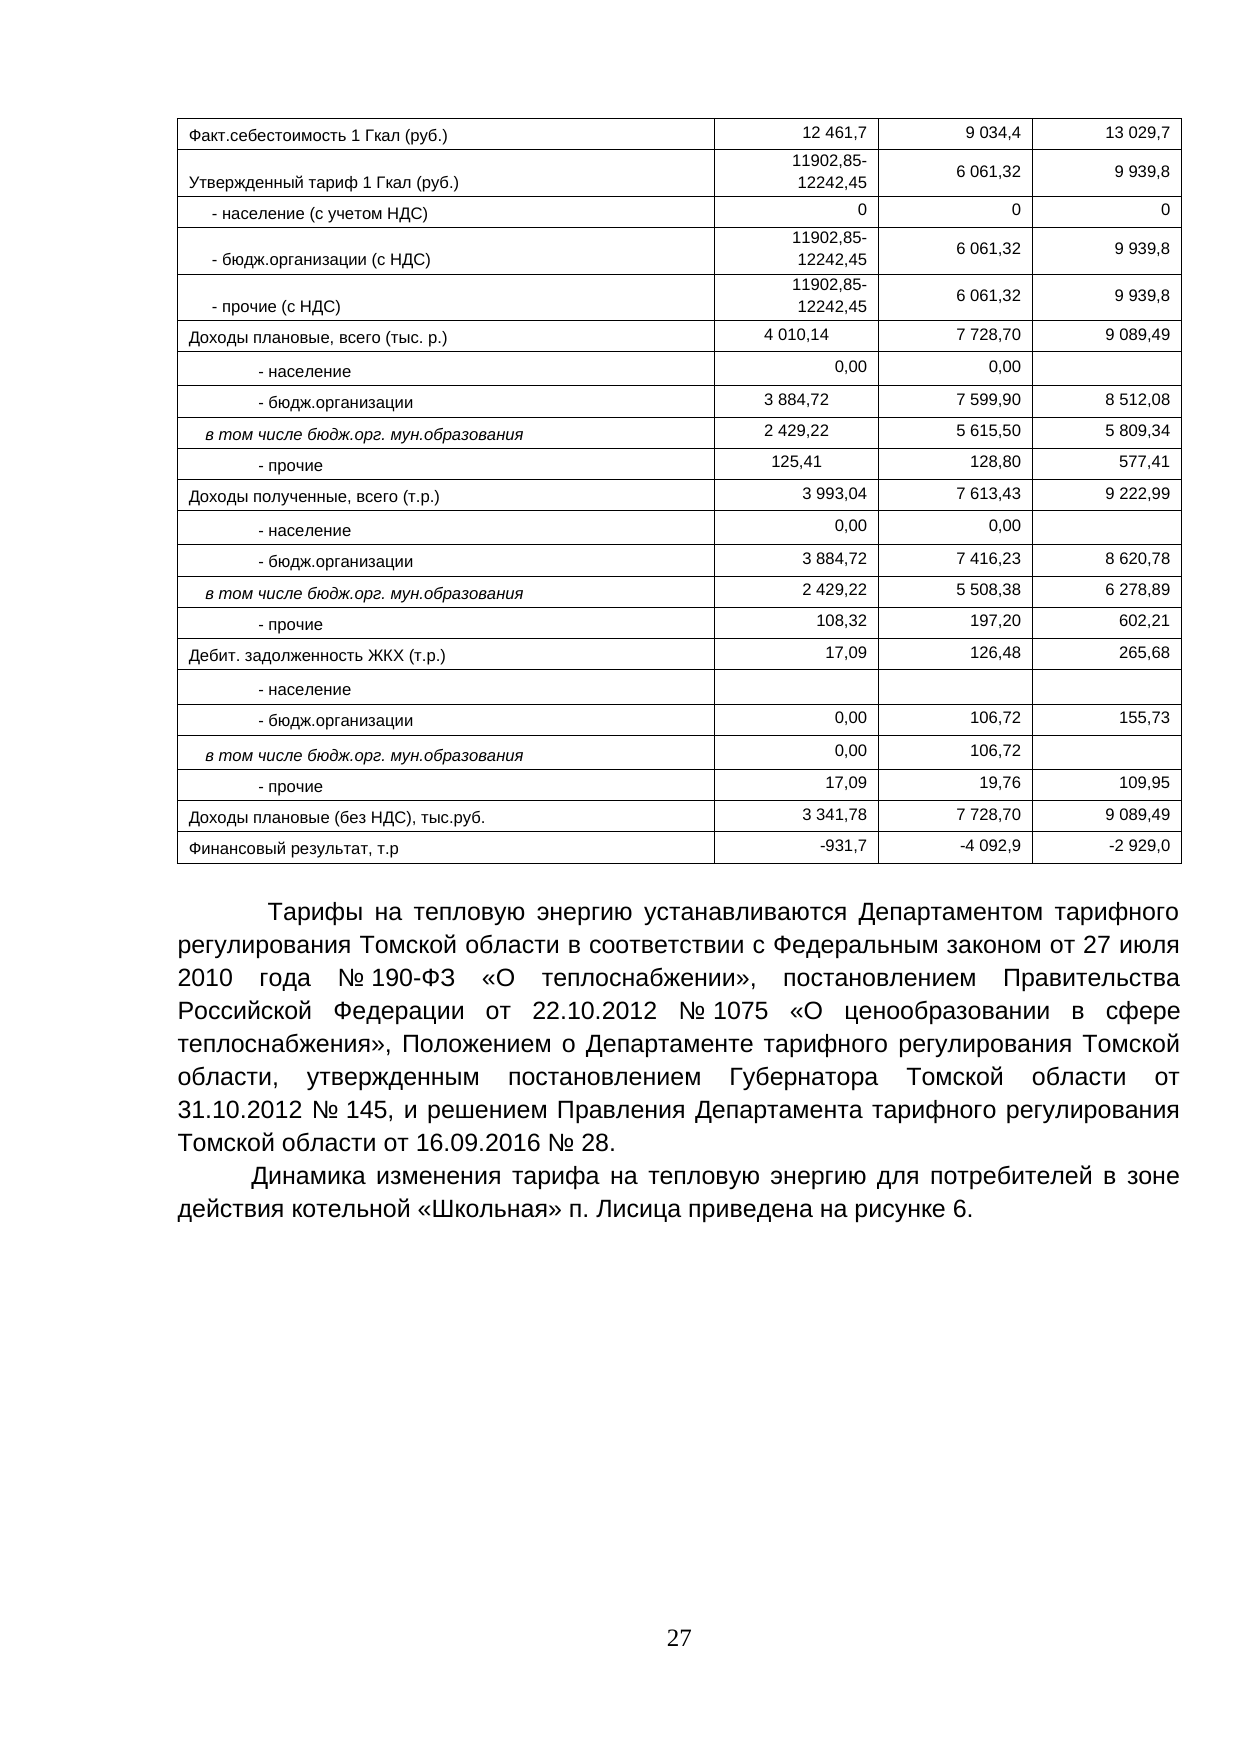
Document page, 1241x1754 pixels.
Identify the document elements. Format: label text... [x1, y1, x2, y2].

table_cell 125,41 [715, 449, 878, 479]
table_cell 0,00 [715, 352, 878, 385]
table_cell [715, 670, 878, 703]
table_cell 126,48 [879, 639, 1032, 669]
table_cell 3 884,72 [715, 386, 878, 417]
table_cell 9 089,49 [1033, 801, 1181, 831]
text Динамика изменения тарифа на тепловую энергию для потребителей в зоне действия котельной «Школьная» п. Лисица приведена на рисунке 6. [177, 1161, 1181, 1222]
table_cell 9 939,8 [1033, 150, 1181, 196]
table_cell 128,80 [879, 449, 1032, 479]
table_cell [1033, 511, 1181, 544]
table_cell - население (с учетом НДС) [178, 197, 714, 227]
table_cell [879, 670, 1032, 703]
table_cell 7 416,23 [879, 545, 1032, 576]
table_cell в том числе бюдж.орг. мун.образования [178, 577, 714, 607]
table_cell 3 884,72 [715, 545, 878, 576]
table_cell 7 599,90 [879, 386, 1032, 417]
table_cell 5 508,38 [879, 577, 1032, 607]
table_cell 0 [715, 197, 878, 227]
table_cell 12 461,7 [715, 119, 878, 149]
table_cell 602,21 [1033, 608, 1181, 638]
table_cell 0,00 [715, 705, 878, 735]
table_cell - население [178, 352, 714, 385]
table_cell 6 278,89 [1033, 577, 1181, 607]
table_cell 197,20 [879, 608, 1032, 638]
table_cell 9 089,49 [1033, 321, 1181, 351]
table_cell 5 615,50 [879, 418, 1032, 448]
table_cell 8 512,08 [1033, 386, 1181, 417]
table_cell 17,09 [715, 770, 878, 800]
table_cell Факт.себестоимость 1 Гкал (руб.) [178, 119, 714, 149]
table_cell 7 728,70 [879, 321, 1032, 351]
table_cell - прочие [178, 449, 714, 479]
table_cell - прочие (с НДС) [178, 275, 714, 320]
table_cell Доходы плановые (без НДС), тыс.руб. [178, 801, 714, 831]
table_cell 9 034,4 [879, 119, 1032, 149]
table_cell 0 [879, 197, 1032, 227]
table_cell 3 341,78 [715, 801, 878, 831]
table_cell 0 [1033, 197, 1181, 227]
table_cell 265,68 [1033, 639, 1181, 669]
table_cell - население [178, 511, 714, 544]
table_cell -4 092,9 [879, 832, 1032, 862]
table_cell Утвержденный тариф 1 Гкал (руб.) [178, 150, 714, 196]
table_cell 7 728,70 [879, 801, 1032, 831]
table_cell Дебит. задолженность ЖКХ (т.р.) [178, 639, 714, 669]
table_cell 9 939,8 [1033, 228, 1181, 273]
table_cell 6 061,32 [879, 150, 1032, 196]
table_cell 108,32 [715, 608, 878, 638]
table_cell 106,72 [879, 705, 1032, 735]
table_cell 0,00 [715, 736, 878, 769]
table_cell 19,76 [879, 770, 1032, 800]
table_cell 2 429,22 [715, 418, 878, 448]
table_cell - бюдж.организации [178, 545, 714, 576]
table_cell 0,00 [879, 352, 1032, 385]
table_cell 9 939,8 [1033, 275, 1181, 320]
table_cell 6 061,32 [879, 228, 1032, 273]
table_cell в том числе бюдж.орг. мун.образования [178, 418, 714, 448]
table_cell 6 061,32 [879, 275, 1032, 320]
table_cell 0,00 [879, 511, 1032, 544]
table_cell - бюдж.организации [178, 705, 714, 735]
table_cell 106,72 [879, 736, 1032, 769]
table_cell - прочие [178, 770, 714, 800]
table_cell 109,95 [1033, 770, 1181, 800]
table_cell -931,7 [715, 832, 878, 862]
table_cell 13 029,7 [1033, 119, 1181, 149]
table_cell 7 613,43 [879, 480, 1032, 510]
table_cell - население [178, 670, 714, 703]
table_cell 11902,85-12242,45 [715, 228, 878, 273]
table_cell - бюдж.организации [178, 386, 714, 417]
table_cell 3 993,04 [715, 480, 878, 510]
table_cell - прочие [178, 608, 714, 638]
table_cell [1033, 736, 1181, 769]
table_cell 11902,85-12242,45 [715, 275, 878, 320]
table_cell 9 222,99 [1033, 480, 1181, 510]
table_cell -2 929,0 [1033, 832, 1181, 862]
table_cell - бюдж.организации (с НДС) [178, 228, 714, 273]
table_cell 577,41 [1033, 449, 1181, 479]
table_cell 4 010,14 [715, 321, 878, 351]
table_cell 17,09 [715, 639, 878, 669]
table_cell [1033, 670, 1181, 703]
table_cell Доходы плановые, всего (тыс. р.) [178, 321, 714, 351]
table_cell 5 809,34 [1033, 418, 1181, 448]
table_cell Доходы полученные, всего (т.р.) [178, 480, 714, 510]
table_cell Финансовый результат, т.р [178, 832, 714, 862]
table_cell [1033, 352, 1181, 385]
table_cell 2 429,22 [715, 577, 878, 607]
table_cell 0,00 [715, 511, 878, 544]
table_cell 8 620,78 [1033, 545, 1181, 576]
table_cell в том числе бюдж.орг. мун.образования [178, 736, 714, 769]
text Тарифы на тепловую энергию устанавливаются Департаментом тарифного регулирования Томской области в соответствии с Федеральным законом от 27 июля 2010 года № 190-ФЗ «О теплоснабжении», постановлением Правительства Российской Федерации от 22.10.2012 № 1075 «О ценообразовании в сфере теплоснабжения», Положением о Департаменте тарифного регулирования Томской области, утвержденным постановлением Губернатора Томской области от 31.10.2012 № 145, и решением Правления Департамента тарифного регулирования Томской области от 16.09.2016 № 28. [177, 897, 1181, 1156]
table_cell 11902,85-12242,45 [715, 150, 878, 196]
table_cell 155,73 [1033, 705, 1181, 735]
